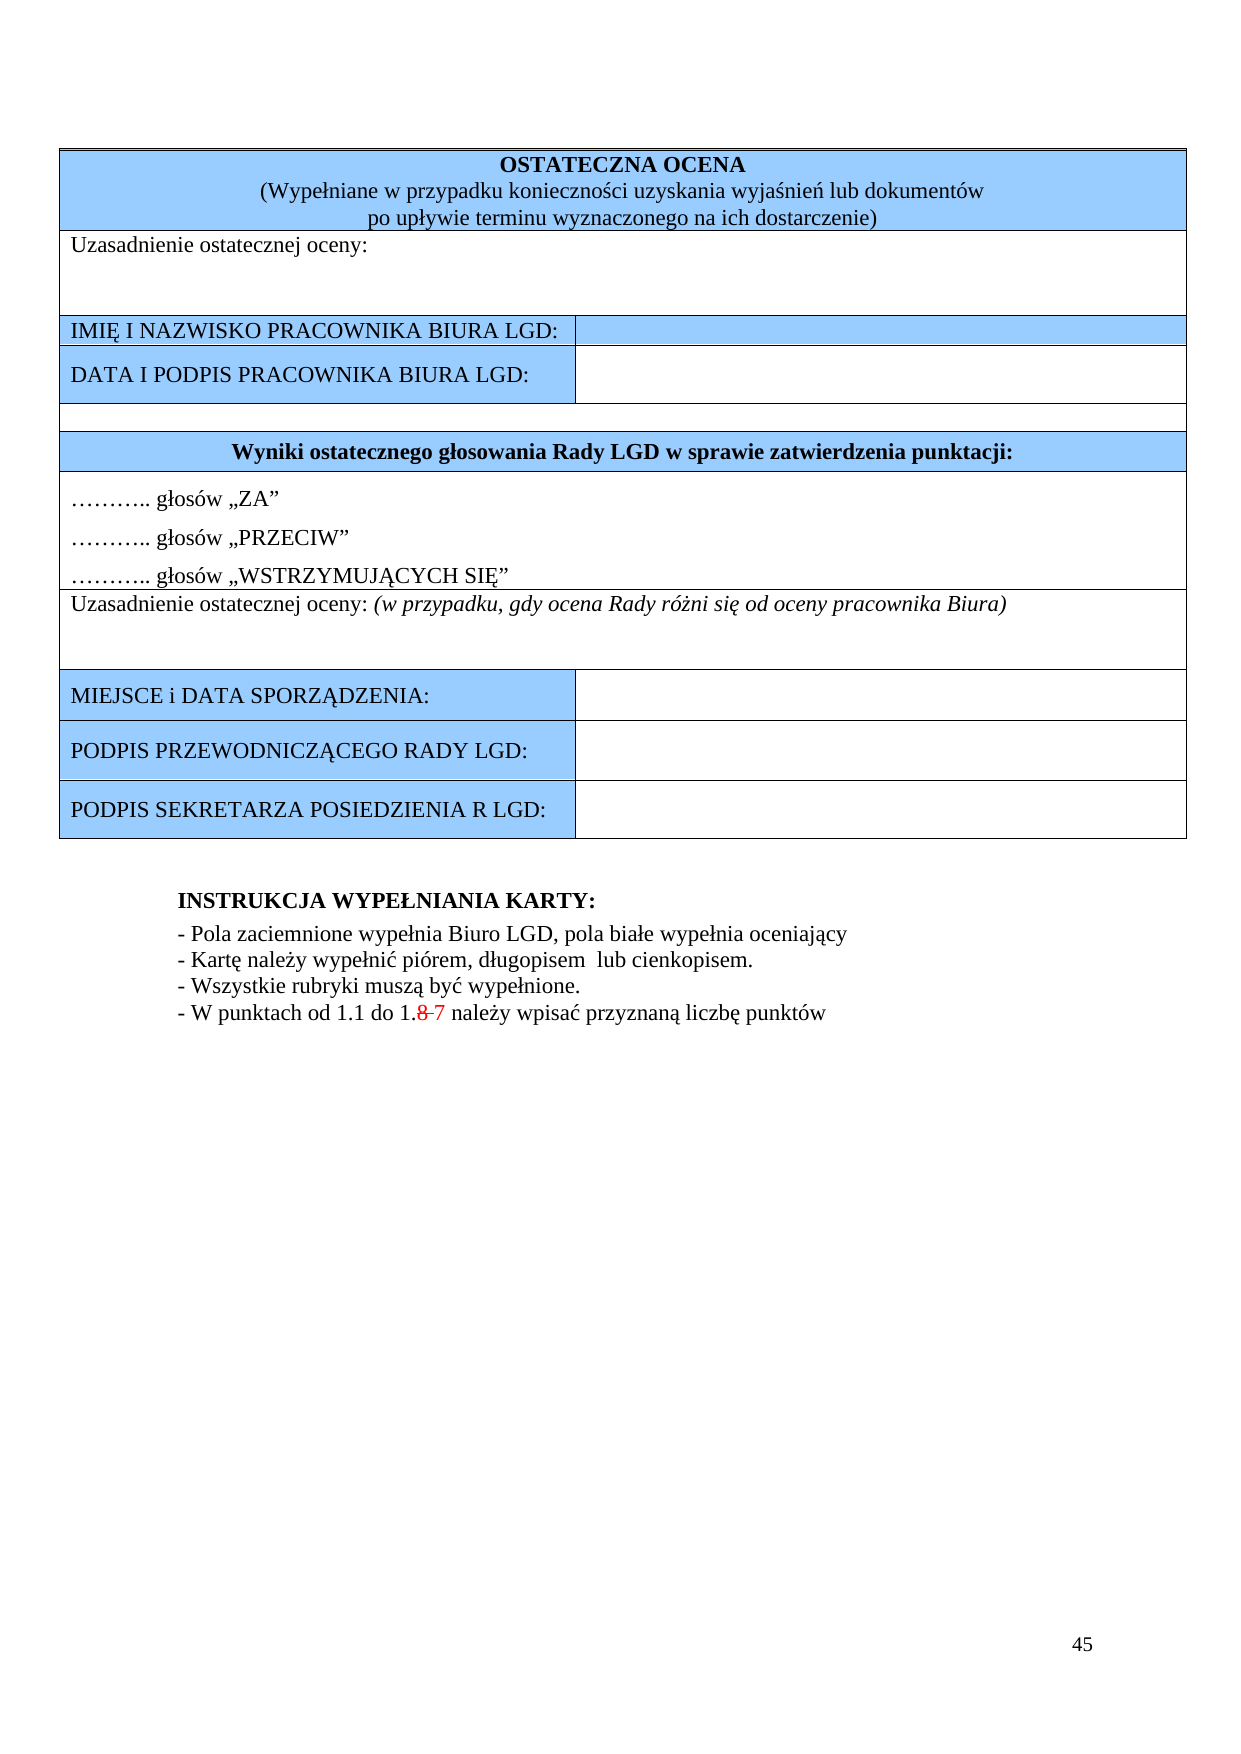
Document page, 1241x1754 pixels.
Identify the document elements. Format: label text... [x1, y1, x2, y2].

table_cell Uzasadnienie ostatecznej oceny: [60, 231, 1186, 315]
table_cell PODPIS SEKRETARZA POSIEDZIENIA R LGD: [60, 781, 575, 838]
table_header OSTATECZNA OCENA (Wypełniane w przypadku konieczności uzyskania wyjaśnień lub dokumentów po upływie terminu wyznaczonego na ich dostarczenie) [60, 151, 1186, 230]
table_cell [576, 721, 1186, 779]
text - W punktach od 1.1 do 1.8 7 należy wpisać przyznaną liczbę punktów [177, 999, 1092, 1025]
table_cell DATA I PODPIS PRACOWNIKA BIURA LGD: [60, 346, 575, 403]
text - Kartę należy wypełnić piórem, długopisem lub cienkopisem. [177, 946, 1092, 972]
table_cell PODPIS PRZEWODNICZĄCEGO RADY LGD: [60, 721, 575, 779]
table_cell [576, 316, 1186, 344]
table_cell MIEJSCE i DATA SPORZĄDZENIA: [60, 670, 575, 720]
table_cell [576, 346, 1186, 403]
table_cell IMIĘ I NAZWISKO PRACOWNIKA BIURA LGD: [60, 316, 575, 344]
text INSTRUKCJA WYPEŁNIANIA KARTY: [177, 887, 1092, 913]
text - Pola zaciemnione wypełnia Biuro LGD, pola białe wypełnia oceniający [177, 920, 1092, 946]
table_cell Wyniki ostatecznego głosowania Rady LGD w sprawie zatwierdzenia punktacji: [60, 432, 1186, 471]
table_cell [576, 781, 1186, 838]
table_cell [576, 670, 1186, 720]
table_cell Uzasadnienie ostatecznej oceny: (w przypadku, gdy ocena Rady różni się od oceny pracownika Biura) [60, 590, 1186, 669]
table_cell ……….. głosów „ZA” ……….. głosów „PRZECIW” ……….. głosów „WSTRZYMUJĄCYCH SIĘ” [60, 472, 1186, 589]
table_cell [60, 404, 1186, 431]
text - Wszystkie rubryki muszą być wypełnione. [177, 972, 1092, 999]
